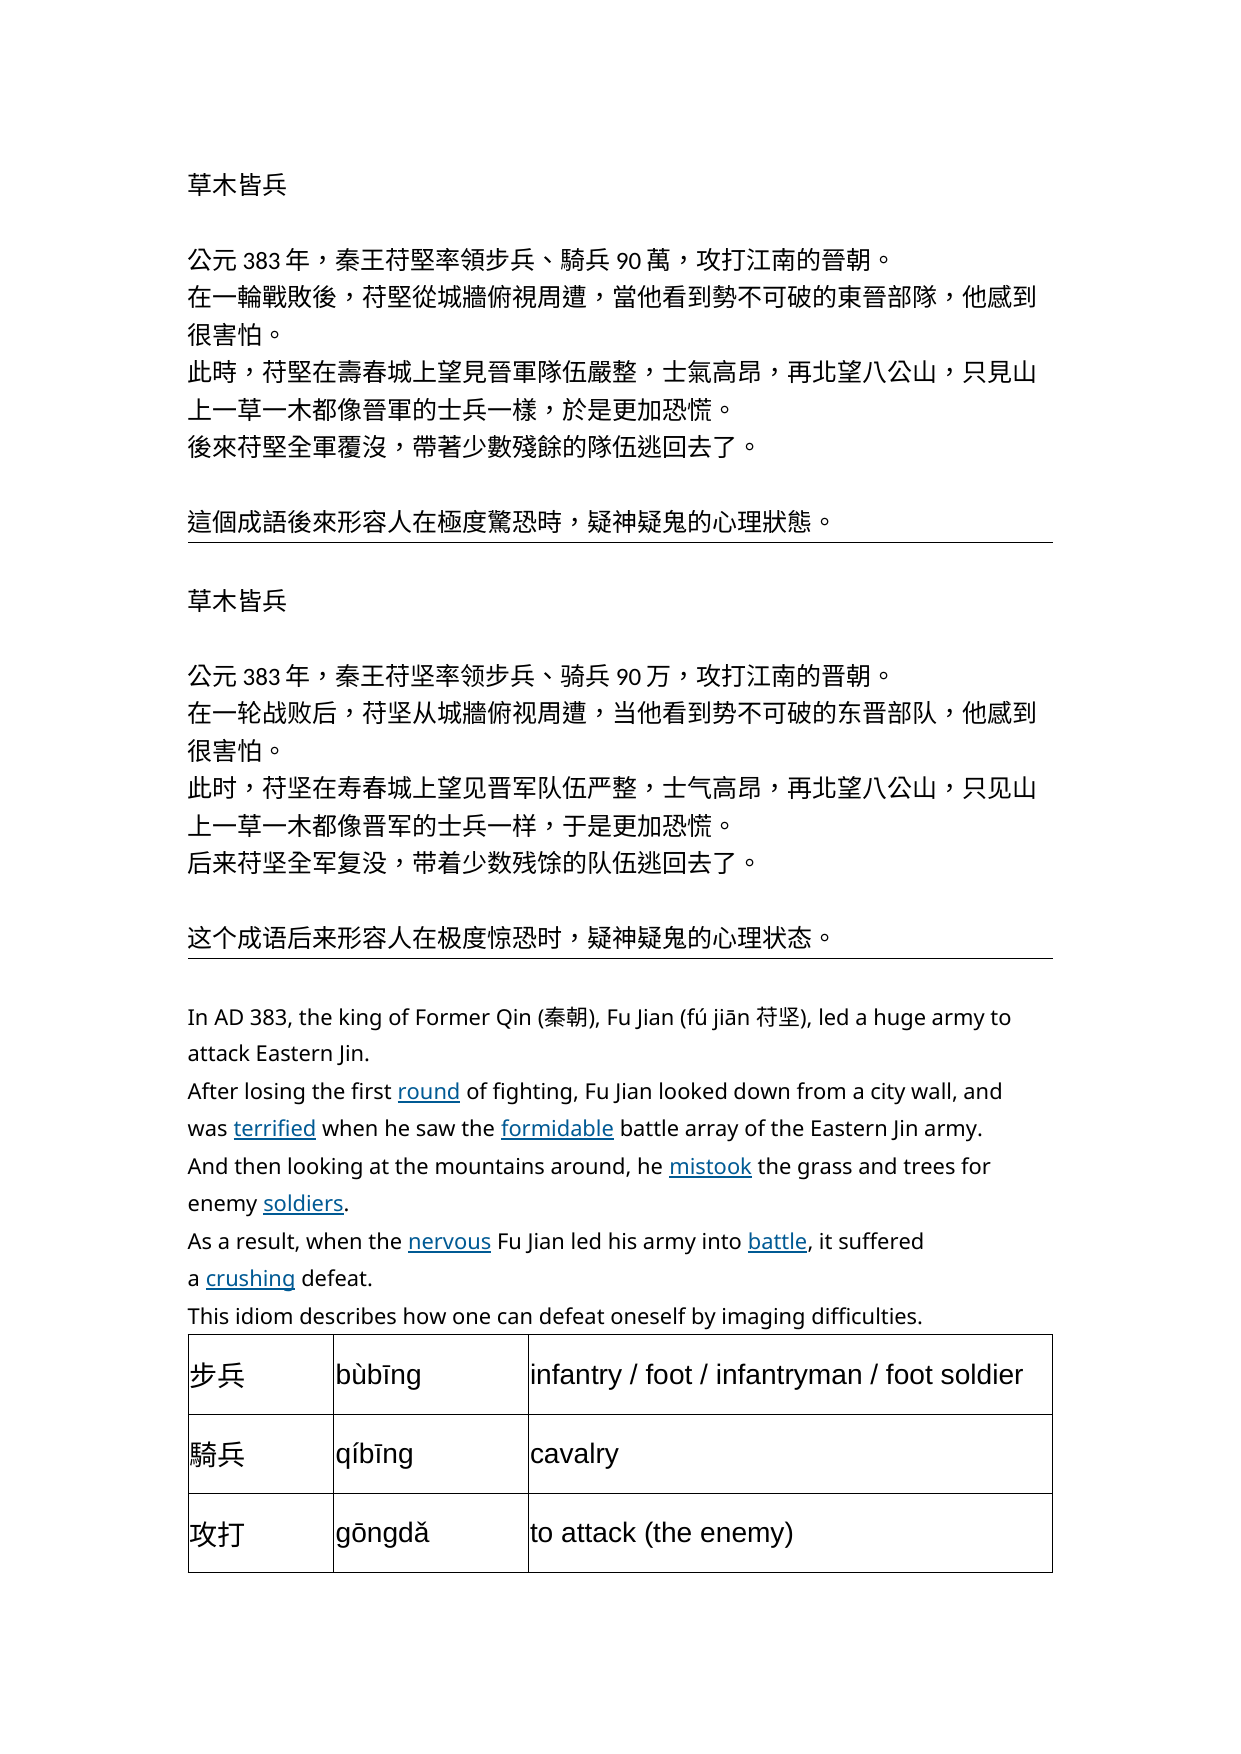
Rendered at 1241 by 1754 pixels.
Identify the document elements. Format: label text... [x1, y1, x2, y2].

table_header bùbīng [334, 1335, 528, 1413]
text 此時，苻堅在壽春城上望見晉軍隊伍嚴整，士氣高昂，再北望八公山，只見山上一草一木都像晉軍的士兵一樣，於是更加恐慌。 [187, 352, 1053, 427]
table_cell 攻打 [189, 1494, 333, 1572]
text 公元383年，秦王苻坚率领步兵、骑兵90万，攻打江南的晋朝。 [187, 656, 1053, 693]
text 這個成語後來形容人在極度驚恐時，疑神疑鬼的心理狀態。 [187, 502, 1053, 543]
table_cell cavalry [529, 1415, 1052, 1493]
text As a result, when the nervous Fu Jian led his army into battle, it suffered a crushing defeat. [187, 1222, 1053, 1297]
text In AD 383, the king of Former Qin (秦朝), Fu Jian (fú jiān 苻坚), led a huge army to attack Eastern Jin. [187, 997, 1053, 1072]
text After losing the first round of fighting, Fu Jian looked down from a city wall, and was terrified when he saw the formidable battle array of the Eastern Jin army. [187, 1072, 1053, 1147]
text 这个成语后来形容人在极度惊恐时，疑神疑鬼的心理状态。 [187, 918, 1053, 959]
text 此时，苻坚在寿春城上望见晋军队伍严整，士气高昂，再北望八公山，只见山上一草一木都像晋军的士兵一样，于是更加恐慌。 [187, 768, 1053, 843]
text 后来苻坚全军复没，带着少数残馀的队伍逃回去了。 [187, 843, 1053, 881]
text 公元383年，秦王苻堅率領步兵、騎兵90萬，攻打江南的晉朝。 [187, 239, 1053, 277]
text 後來苻堅全軍覆沒，帶著少數殘餘的隊伍逃回去了。 [187, 427, 1053, 464]
text This idiom describes how one can defeat oneself by imaging difficulties. [187, 1297, 1053, 1334]
table_cell to attack (the enemy) [529, 1494, 1052, 1572]
table_header 步兵 [189, 1335, 333, 1413]
text 草木皆兵 [187, 581, 1053, 618]
table_cell qíbīng [334, 1415, 528, 1493]
table_cell gōngdǎ [334, 1494, 528, 1572]
text 在一輪戰敗後，苻堅從城牆俯視周遭，當他看到勢不可破的東晉部隊，他感到很害怕。 [187, 277, 1053, 352]
text And then looking at the mountains around, he mistook the grass and trees for enemy soldiers. [187, 1147, 1053, 1222]
text 草木皆兵 [187, 164, 1053, 202]
text 在一轮战败后，苻坚从城牆俯视周遭，当他看到势不可破的东晋部队，他感到很害怕。 [187, 693, 1053, 768]
table_cell 騎兵 [189, 1415, 333, 1493]
table_header infantry / foot / infantryman / foot soldier [529, 1335, 1052, 1413]
